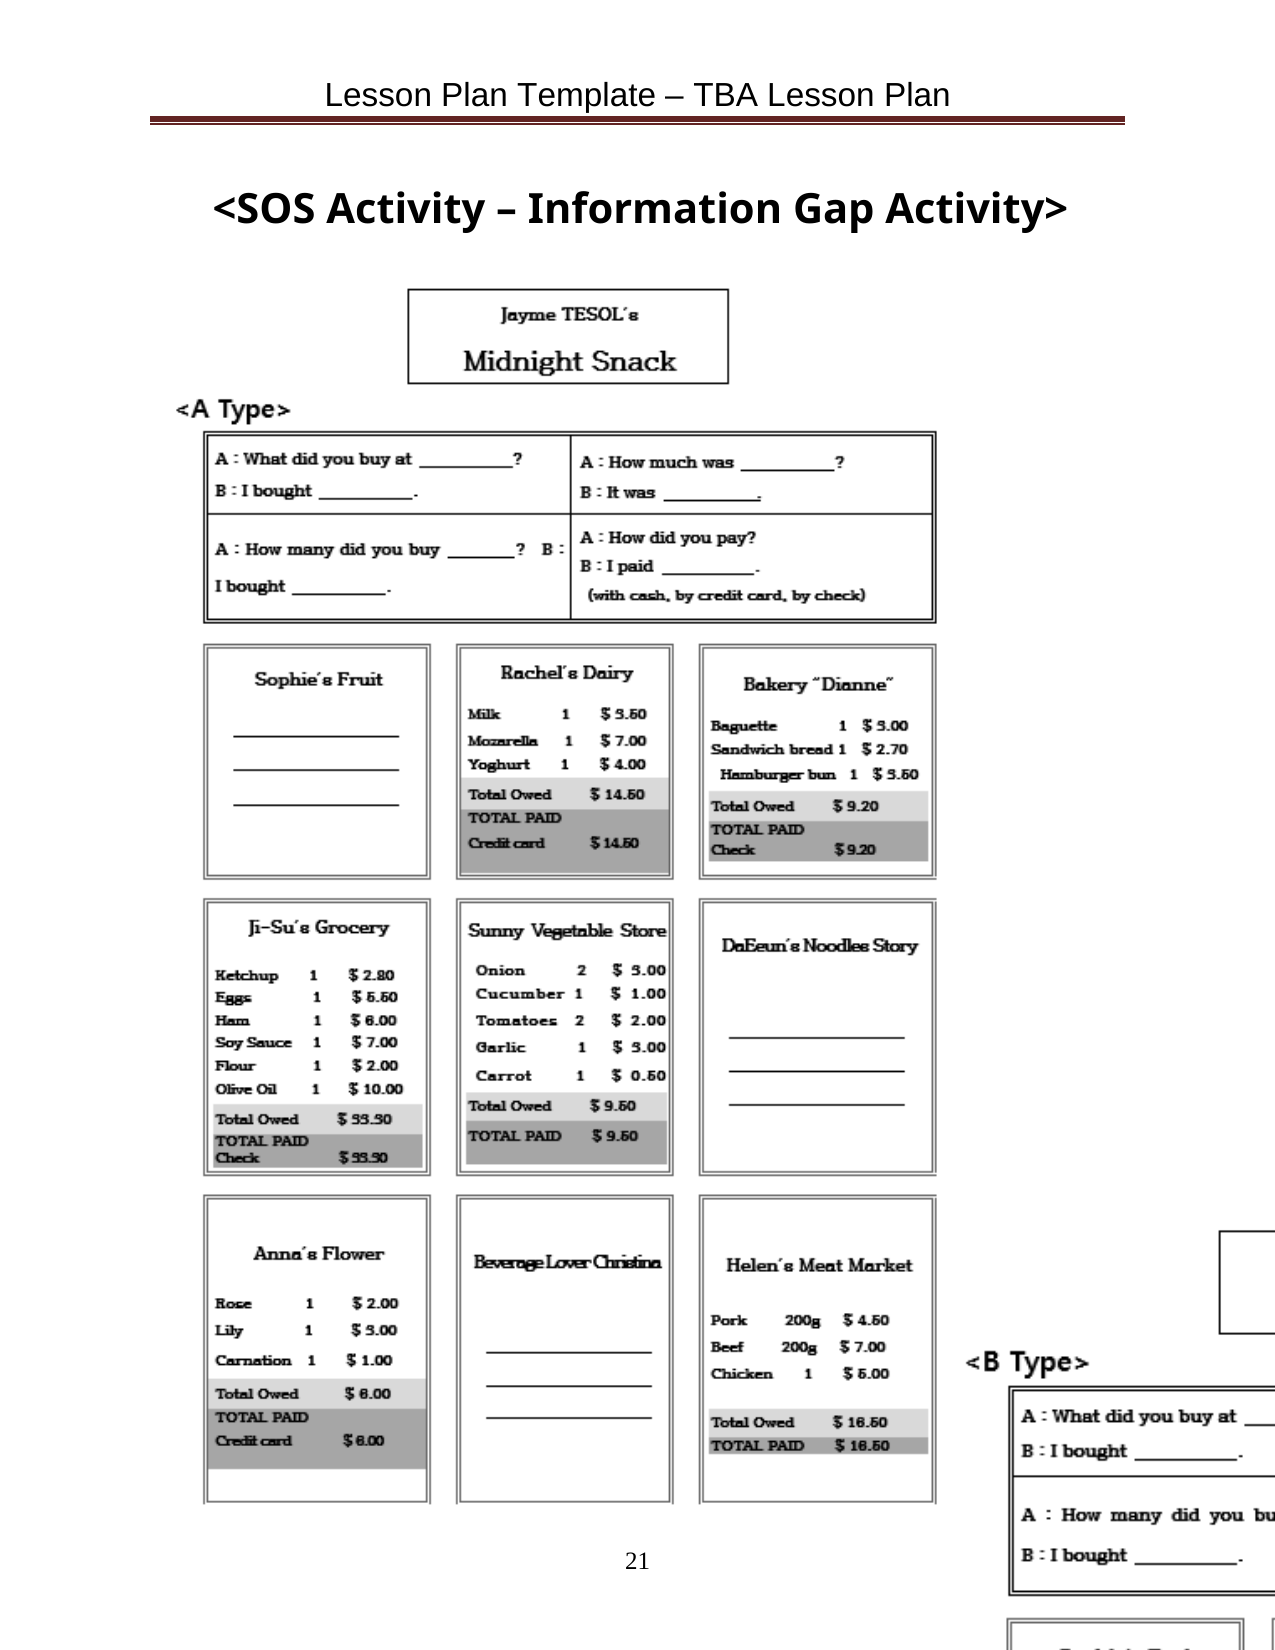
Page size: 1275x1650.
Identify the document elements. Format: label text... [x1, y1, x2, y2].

text <SOS Activity – Information Gap Activity> [212, 179, 1125, 236]
picture [160, 269, 1275, 1650]
